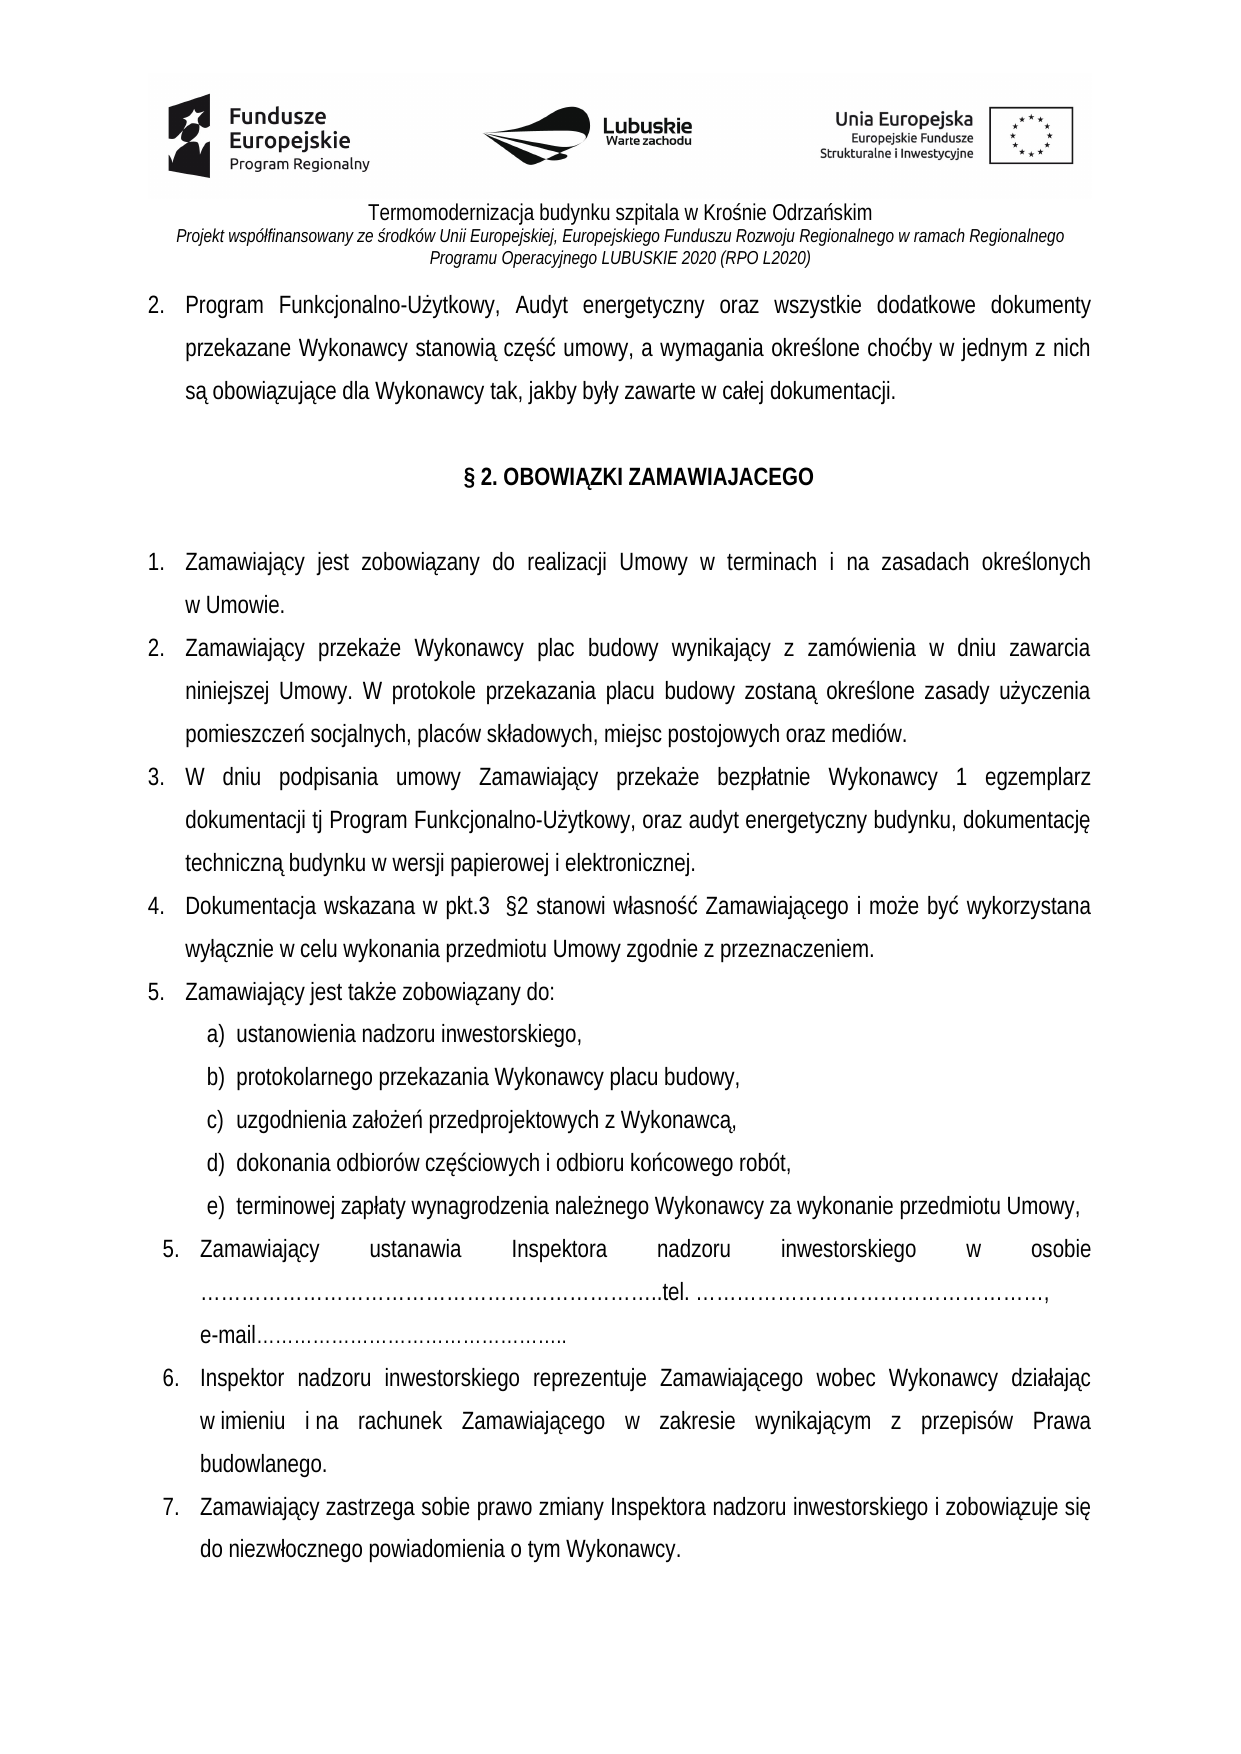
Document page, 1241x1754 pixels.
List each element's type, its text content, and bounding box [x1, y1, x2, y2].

list terminowej zapłaty wynagrodzenia należnego Wykonawcy za wykonanie przedmiotu Umowy, [207, 1191, 1093, 1220]
list ustanowienia nadzoru inwestorskiego, [207, 1019, 1093, 1048]
list protokolarnego przekazania Wykonawcy placu budowy, [207, 1062, 1093, 1091]
text § 2. OBOWIĄZKI ZAMAWIAJACEGO [185, 461, 1093, 490]
list uzgodnienia założeń przedprojektowych z Wykonawcą, [207, 1105, 1093, 1134]
text e-mail………………………………………….. [200, 1320, 1093, 1348]
list Zamawiający jest także zobowiązany do: [148, 976, 1093, 1005]
list dokonania odbiorów częściowych i odbioru końcowego robót, [207, 1148, 1093, 1177]
list Zamawiający zastrzega sobie prawo zmiany Inspektora nadzoru inwestorskiego i zobowiązuje się do niezwłocznego powiadomienia o tym Wykonawcy. [162, 1491, 1093, 1563]
list Zamawiający ustanawia Inspektora nadzoru inwestorskiego w osobie …………………………………………………………..tel. ……………………………………………, [162, 1234, 1093, 1306]
list Zamawiający przekaże Wykonawcy plac budowy wynikający z zamówienia w dniu zawarcia niniejszej Umowy. W protokole przekazania placu budowy zostaną określone zasady użyczenia pomieszczeń socjalnych, placów składowych, miejsc postojowych oraz mediów. [148, 633, 1093, 748]
list Inspektor nadzoru inwestorskiego reprezentuje Zamawiającego wobec Wykonawcy działając w imieniu i na rachunek Zamawiającego w zakresie wynikającym z przepisów Prawa budowlanego. [162, 1363, 1093, 1477]
list Dokumentacja wskazana w pkt.3 §2 stanowi własność Zamawiającego i może być wykorzystana wyłącznie w celu wykonania przedmiotu Umowy zgodnie z przeznaczeniem. [148, 891, 1093, 962]
list Program Funkcjonalno-Użytkowy, Audyt energetyczny oraz wszystkie dodatkowe dokumenty przekazane Wykonawcy stanowią część umowy, a wymagania określone choćby w jednym z nich są obowiązujące dla Wykonawcy tak, jakby były zawarte w całej dokumentacji. [148, 290, 1093, 404]
list W dniu podpisania umowy Zamawiający przekaże bezpłatnie Wykonawcy 1 egzemplarz dokumentacji tj Program Funkcjonalno-Użytkowy, oraz audyt energetyczny budynku, dokumentację techniczną budynku w wersji papierowej i elektronicznej. [148, 762, 1093, 876]
list Zamawiający jest zobowiązany do realizacji Umowy w terminach i na zasadach określonych w Umowie. [148, 547, 1093, 619]
picture [147, 73, 1092, 199]
